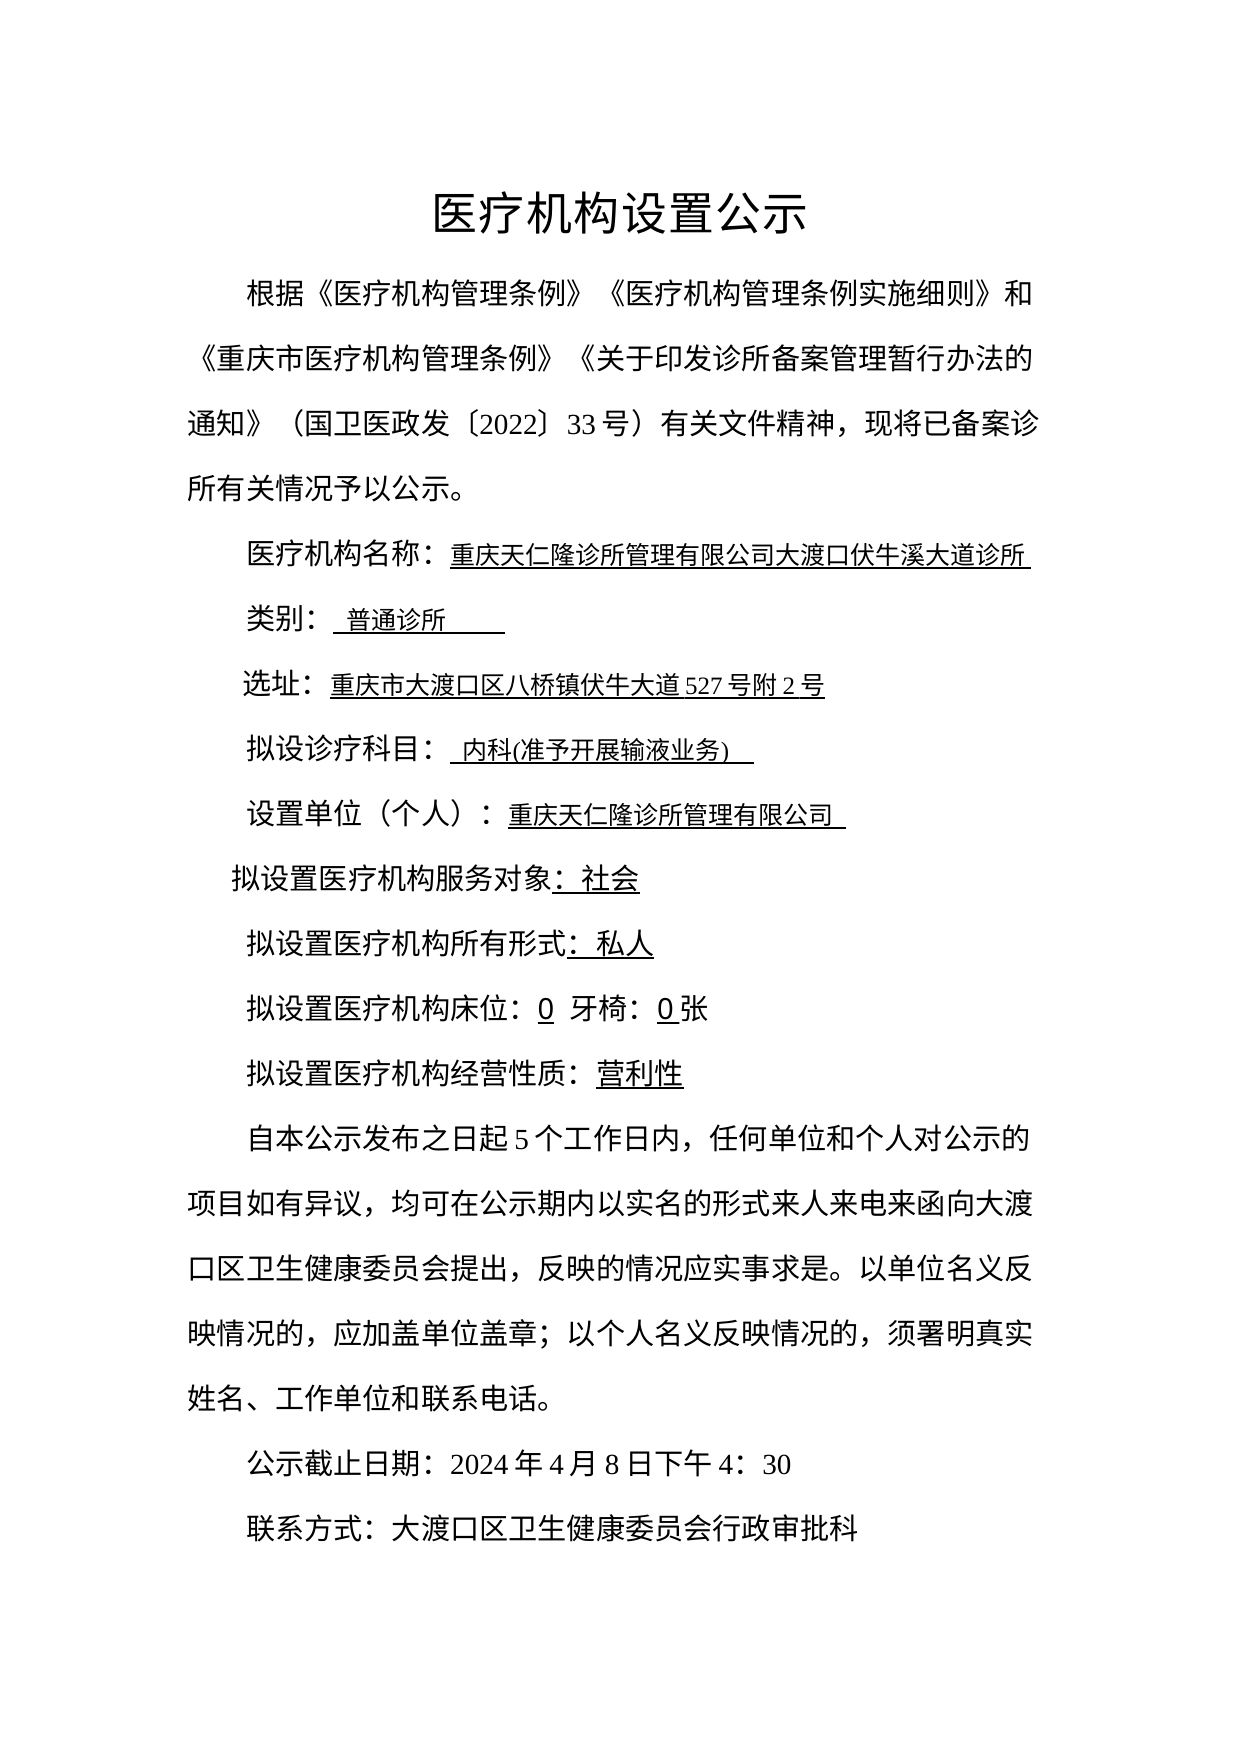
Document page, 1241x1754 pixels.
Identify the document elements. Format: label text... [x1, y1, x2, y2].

text 选址：重庆市大渡口区八桥镇伏牛大道527号附2号 [242, 649, 1053, 714]
text 拟设置医疗机构所有形式：私人 [187, 909, 1053, 974]
text 公示截止日期：2024年4月8日下午4：30 [187, 1429, 1053, 1494]
text 拟设置医疗机构服务对象：社会 [187, 844, 1053, 909]
text 设置单位（个人）：重庆天仁隆诊所管理有限公司 [187, 779, 1053, 844]
text 拟设置医疗机构床位：0 牙椅：0张 [187, 974, 1053, 1039]
text 拟设置医疗机构经营性质：营利性 [187, 1039, 1053, 1104]
text 医疗机构设置公示 [187, 162, 1053, 259]
text 根据《医疗机构管理条例》《医疗机构管理条例实施细则》和《重庆市医疗机构管理条例》《关于印发诊所备案管理暂行办法的通知》（国卫医政发〔2022〕33号）有关文件精神，现将已备案诊所有关情况予以公示。 [187, 259, 1053, 519]
text 联系方式：大渡口区卫生健康委员会行政审批科 [187, 1494, 1053, 1559]
text 医疗机构名称：重庆天仁隆诊所管理有限公司大渡口伏牛溪大道诊所 [187, 519, 1053, 584]
text 拟设诊疗科目： 内科(准予开展输液业务) [187, 714, 1053, 779]
text 自本公示发布之日起5个工作日内，任何单位和个人对公示的项目如有异议，均可在公示期内以实名的形式来人来电来函向大渡口区卫生健康委员会提出，反映的情况应实事求是。以单位名义反映情况的，应加盖单位盖章；以个人名义反映情况的，须署明真实姓名、工作单位和联系电话。 [187, 1104, 1053, 1429]
text 类别： 普通诊所 [187, 584, 1053, 649]
